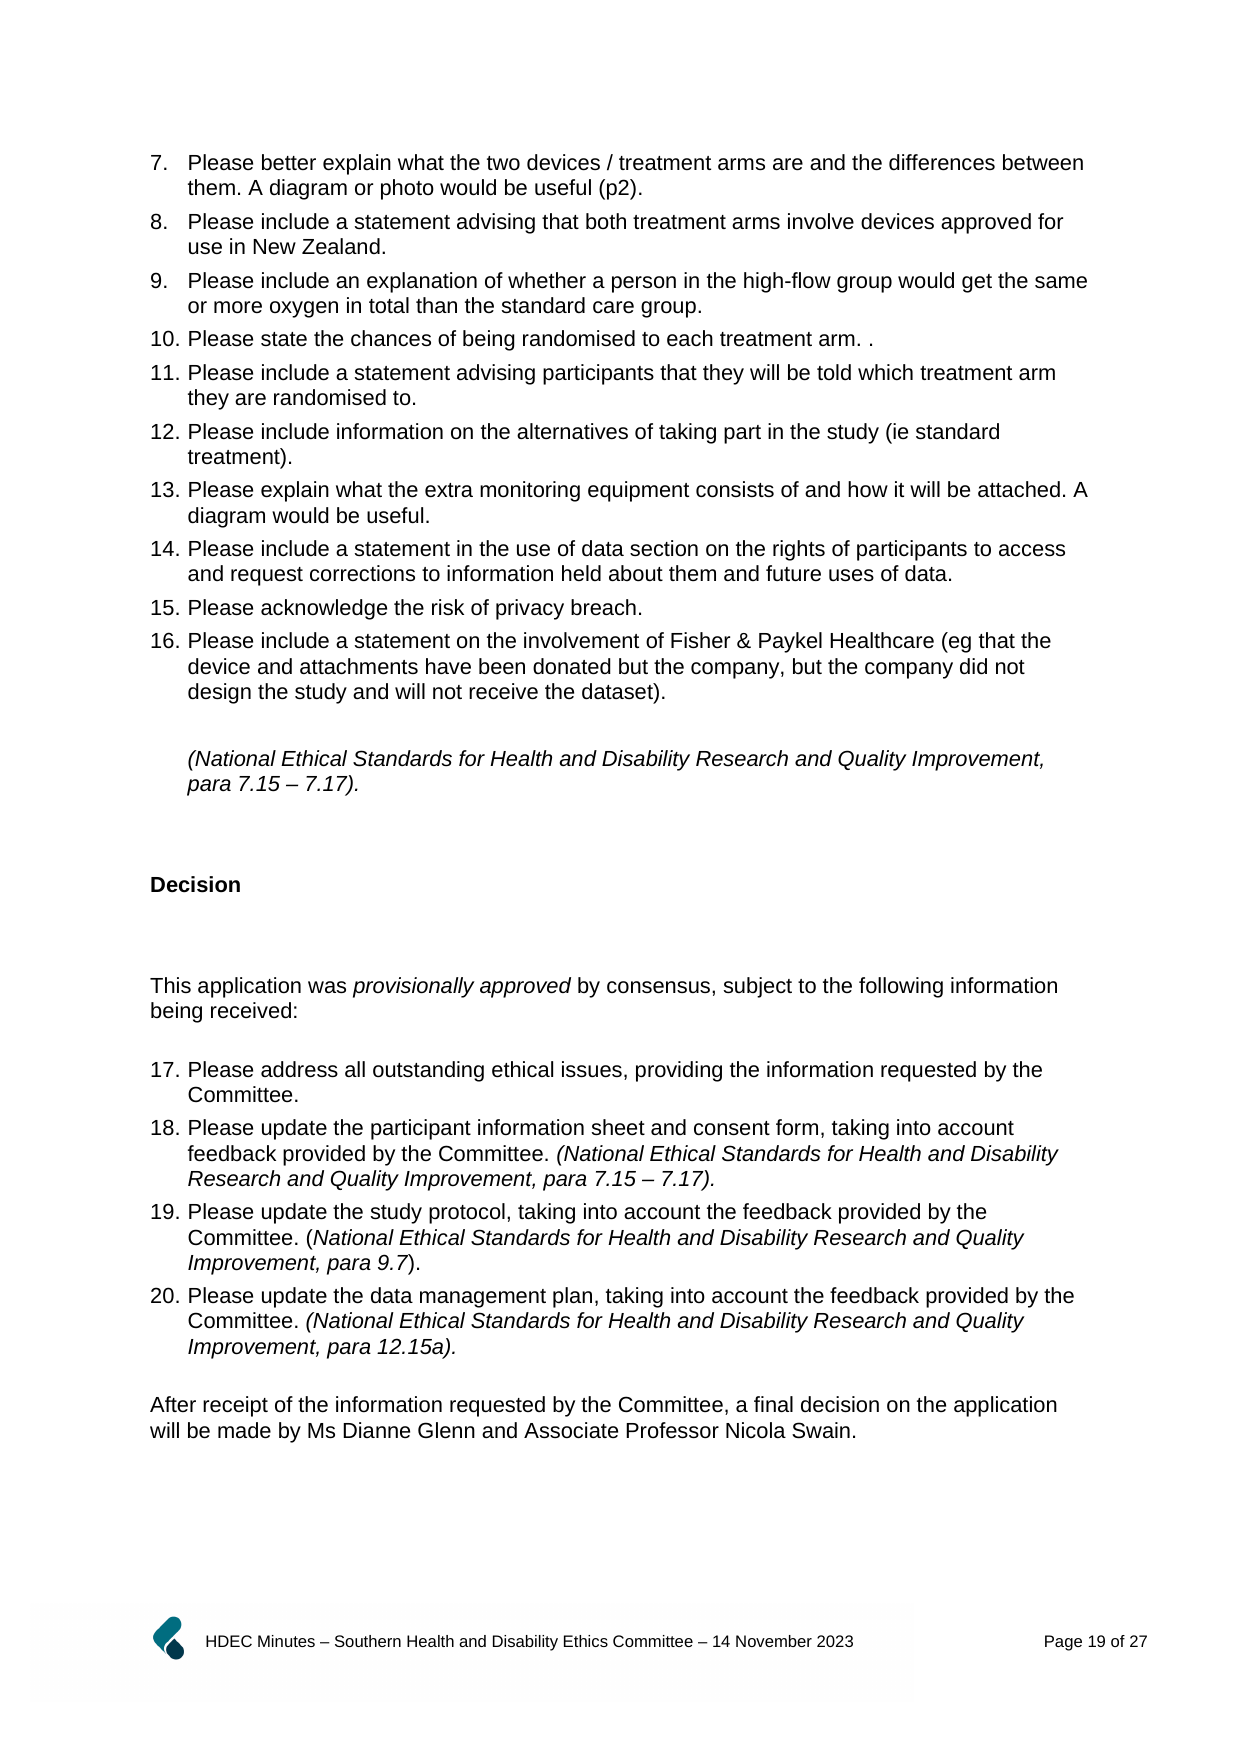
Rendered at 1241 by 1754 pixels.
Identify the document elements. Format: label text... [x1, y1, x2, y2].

list Please state the chances of being randomised to each treatment arm. . [150, 326, 1090, 351]
list Please update the participant information sheet and consent form, taking into account feedback provided by the Committee. (National Ethical Standards for Health and Disability Research and Quality Improvement, para 7.15 – 7.17). [150, 1115, 1090, 1191]
text After receipt of the information requested by the Committee, a final decision on the application will be made by Ms Dianne Glenn and Associate Professor Nicola Swain. [150, 1392, 1090, 1443]
list Please include an explanation of whether a person in the high-flow group would get the same or more oxygen in total than the standard care group. [150, 267, 1090, 318]
text This application was provisionally approved by consensus, subject to the following information being received: [150, 972, 1090, 1023]
list Please acknowledge the risk of privacy breach. [150, 595, 1090, 620]
list Please include a statement in the use of data section on the rights of participants to access and request corrections to information held about them and future uses of data. [150, 536, 1090, 586]
list Please update the data management plan, taking into account the feedback provided by the Committee. (National Ethical Standards for Health and Disability Research and Quality Improvement, para 12.15a). [150, 1283, 1090, 1359]
list Please include a statement advising that both treatment arms involve devices approved for use in New Zealand. [150, 209, 1090, 259]
list Please include a statement advising participants that they will be told which treatment arm they are randomised to. [150, 360, 1090, 410]
list Please include information on the alternatives of taking part in the study (ie standard treatment). [150, 418, 1090, 469]
list Please include a statement on the involvement of Fisher & Paykel Healthcare (eg that the device and attachments have been donated but the company, but the company did not design the study and will not receive the dataset). [150, 628, 1090, 704]
list Please address all outstanding ethical issues, providing the information requested by the Committee. [150, 1056, 1090, 1107]
list Please better explain what the two devices / treatment arms are and the differences between them. A diagram or photo would be useful (p2). [150, 150, 1090, 200]
picture [30, 1603, 915, 1702]
list Please explain what the extra monitoring equipment consists of and how it will be attached. A diagram would be useful. [150, 477, 1090, 528]
text Decision [150, 872, 1090, 897]
list (National Ethical Standards for Health and Disability Research and Quality Improvement, para 7.15 – 7.17). [187, 746, 1090, 796]
list Please update the study protocol, taking into account the feedback provided by the Committee. (National Ethical Standards for Health and Disability Research and Quality Improvement, para 9.7). [150, 1199, 1090, 1275]
